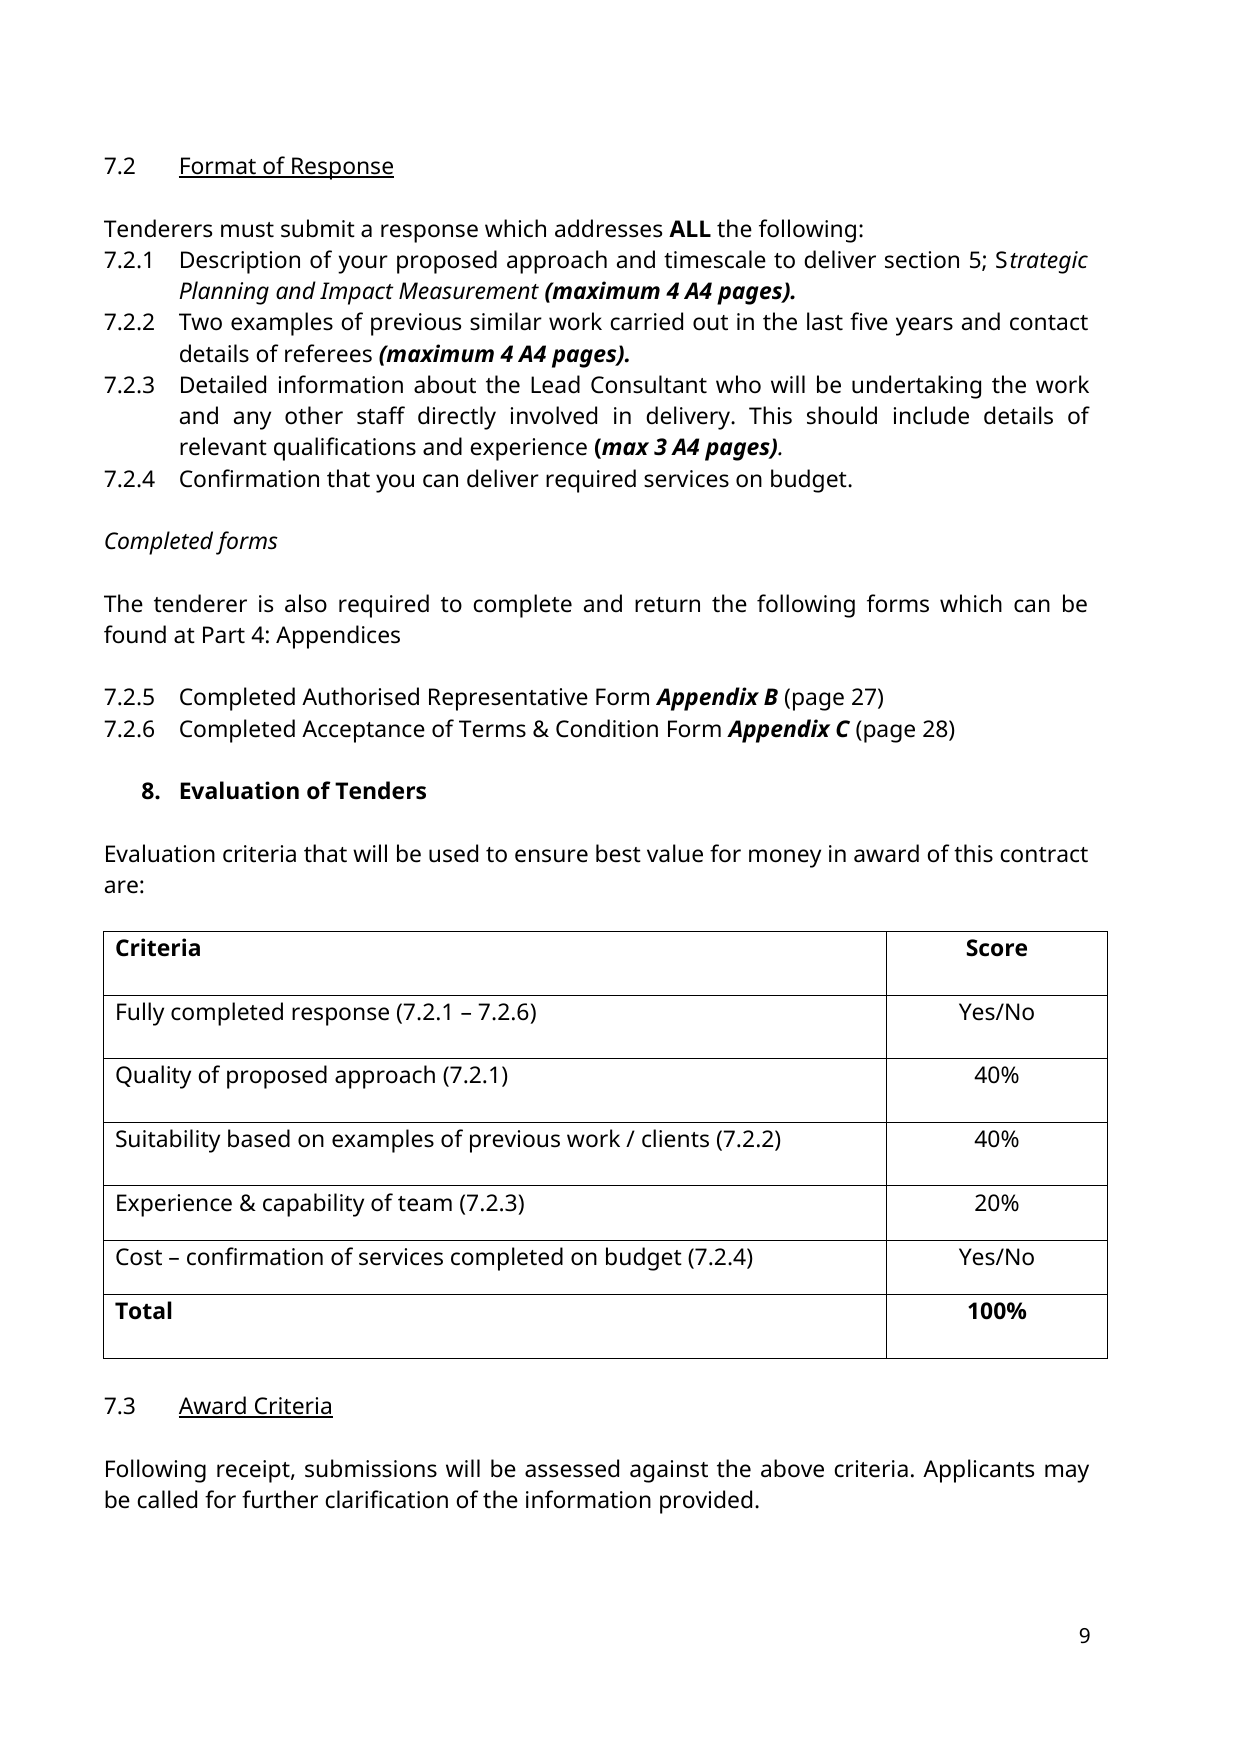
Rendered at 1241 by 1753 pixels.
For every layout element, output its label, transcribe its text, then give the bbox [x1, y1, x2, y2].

text Tenderers must submit a response which addresses ALL the following: [103, 212, 1090, 244]
list Confirmation that you can deliver required services on budget. [103, 462, 1090, 494]
table_cell 40% [887, 1123, 1107, 1185]
list Format of Response [103, 150, 1090, 181]
list Award Criteria [103, 1390, 1090, 1421]
list Completed Authorised Representative Form Appendix B (page 27) [103, 681, 1090, 712]
table_cell Suitability based on examples of previous work / clients (7.2.2) [104, 1123, 886, 1185]
table_header Score [887, 932, 1107, 995]
table_cell Experience & capability of team (7.2.3) [104, 1186, 886, 1240]
table_header Criteria [104, 932, 886, 995]
table_cell 100% [887, 1295, 1107, 1358]
table_cell Total [104, 1295, 886, 1358]
list Detailed information about the Lead Consultant who will be undertaking the work and any other staff directly involved in delivery. This should include details of relevant qualifications and experience (max 3 A4 pages). [103, 369, 1090, 462]
text Completed forms [103, 525, 1090, 556]
table_cell 40% [887, 1059, 1107, 1122]
table_cell Cost – confirmation of services completed on budget (7.2.4) [104, 1241, 886, 1294]
table_cell Fully completed response (7.2.1 – 7.2.6) [104, 996, 886, 1058]
table_cell Yes/No [887, 1241, 1107, 1294]
table_cell Quality of proposed approach (7.2.1) [104, 1059, 886, 1122]
text Evaluation criteria that will be used to ensure best value for money in award of this contract are: [103, 837, 1090, 900]
table_cell 20% [887, 1186, 1107, 1240]
text The tenderer is also required to complete and return the following forms which can be found at Part 4: Appendices [103, 587, 1090, 650]
list Evaluation of Tenders [141, 775, 1090, 806]
list Two examples of previous similar work carried out in the last five years and contact details of referees (maximum 4 A4 pages). [103, 306, 1090, 369]
list Description of your proposed approach and timescale to deliver section 5; Strategic Planning and Impact Measurement (maximum 4 A4 pages). [103, 244, 1090, 306]
list Completed Acceptance of Terms & Condition Form Appendix C (page 28) [103, 712, 1090, 744]
text Following receipt, submissions will be assessed against the above criteria. Applicants may be called for further clarification of the information provided. [103, 1452, 1090, 1515]
table_cell Yes/No [887, 996, 1107, 1058]
